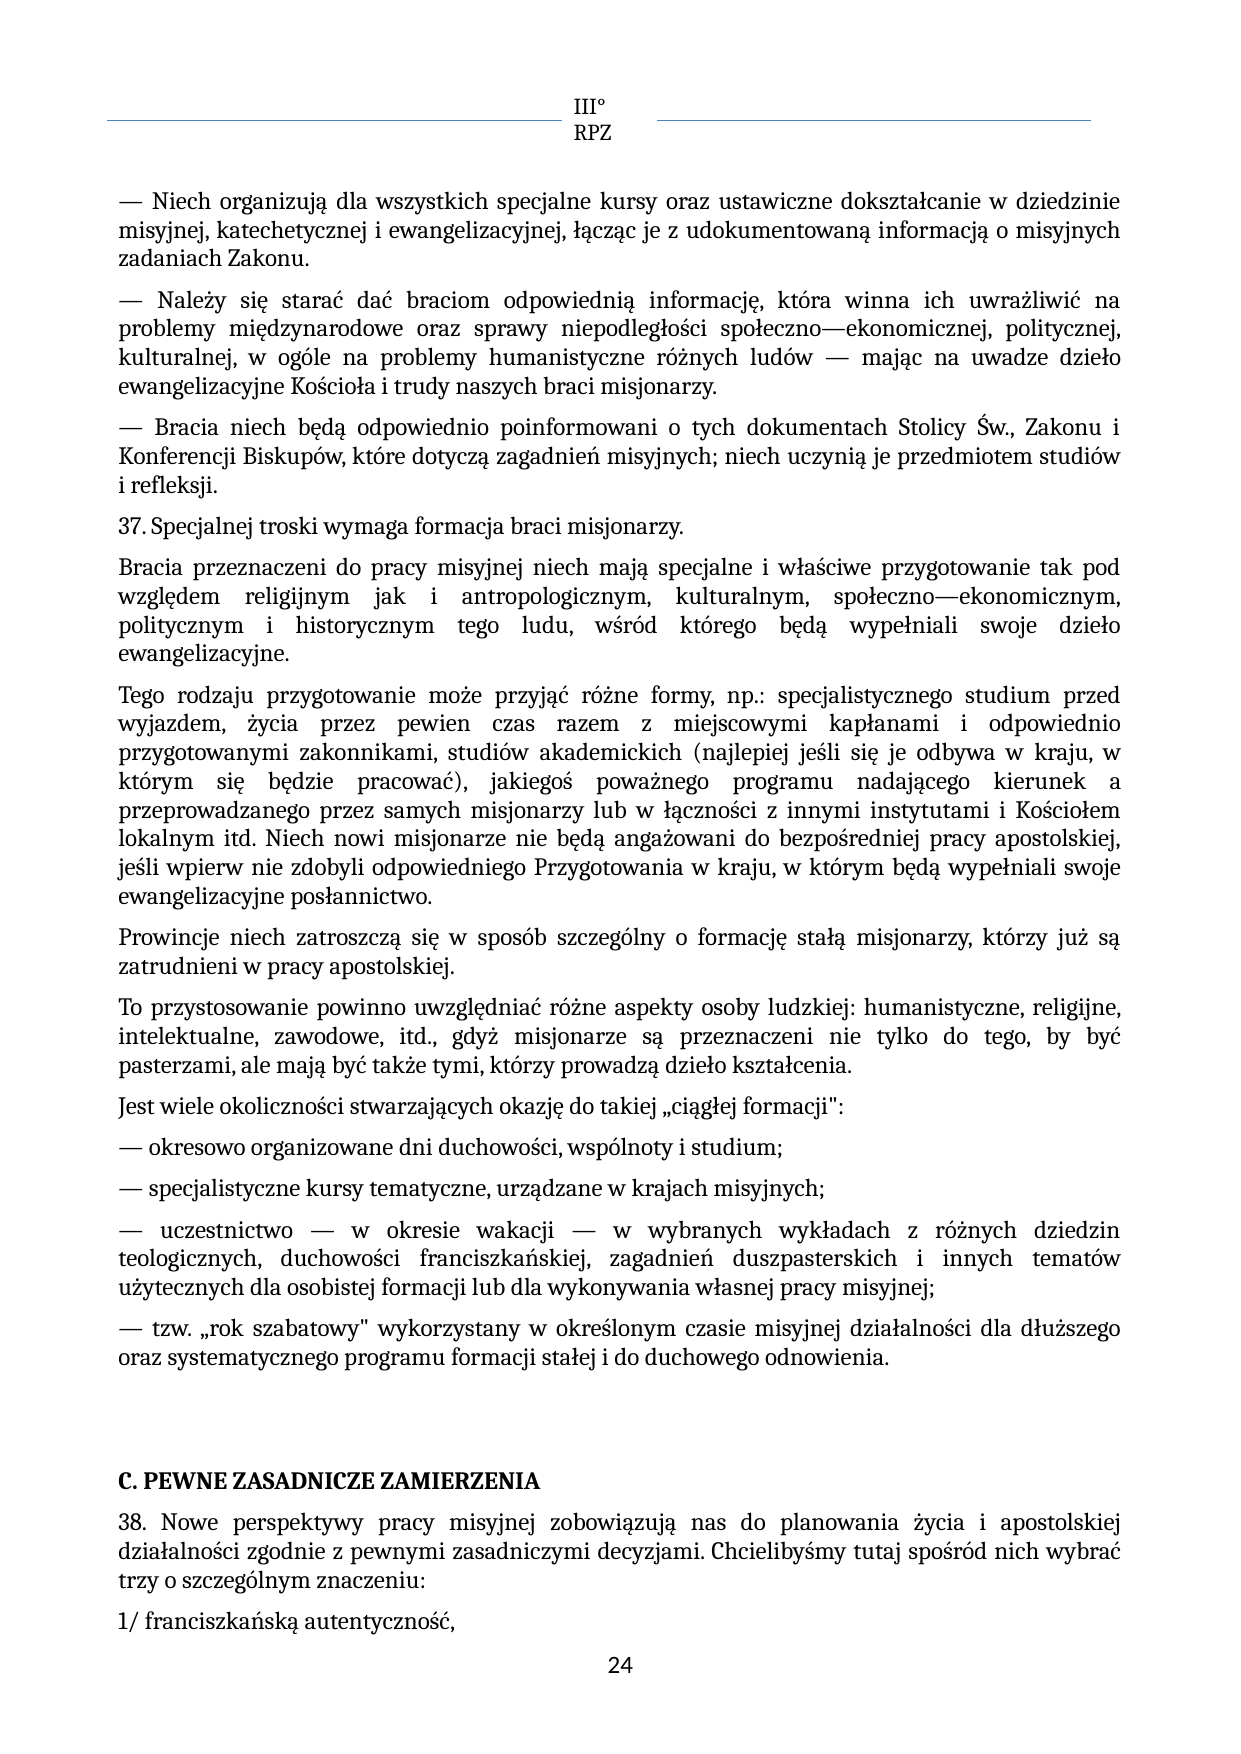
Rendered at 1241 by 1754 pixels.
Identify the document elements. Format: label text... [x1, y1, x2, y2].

text — okresowo organizowane dni duchowości, wspólnoty i studium; [118, 1133, 1122, 1162]
text — specjalistyczne kursy tematyczne, urządzane w krajach misyjnych; [118, 1174, 1122, 1203]
text Prowincje niech zatroszczą się w sposób szczególny o formację stałą misjonarzy, którzy już są zatrudnieni w pracy apostolskiej. [118, 923, 1122, 981]
text — tzw. „rok szabatowy" wykorzystany w określonym czasie misyjnej działalności dla dłuższego oraz systematycznego programu formacji stałej i do duchowego odnowienia. [118, 1314, 1122, 1372]
text To przystosowanie powinno uwzględniać różne aspekty osoby ludzkiej: humanistyczne, religijne, intelektualne, zawodowe, itd., gdyż misjonarze są przeznaczeni nie tylko do tego, by być pasterzami, ale mają być także tymi, którzy prowadzą dzieło kształcenia. [118, 993, 1122, 1079]
text — Niech organizują dla wszystkich specjalne kursy oraz ustawiczne dokształcanie w dziedzinie misyjnej, katechetycznej i ewangelizacyjnej, łącząc je z udokumentowaną informacją o misyjnych zadaniach Zakonu. [118, 148, 1122, 273]
text 1/ franciszkańską autentyczność, [118, 1607, 1122, 1636]
text — Bracia niech będą odpowiednio poinformowani o tych dokumentach Stolicy Św., Zakonu i Konferencji Biskupów, które dotyczą zagadnień misyjnych; niech uczynią je przedmiotem studiów i refleksji. [118, 413, 1122, 499]
text 37. Specjalnej troski wymaga formacja braci misjonarzy. [118, 512, 1122, 541]
text Bracia przeznaczeni do pracy misyjnej niech mają specjalne i właściwe przygotowanie tak pod względem religijnym jak i antropologicznym, kulturalnym, społeczno—ekonomicznym, politycznym i historycznym tego ludu, wśród którego będą wypełniali swoje dzieło ewangelizacyjne. [118, 553, 1122, 668]
text Jest wiele okoliczności stwarzających okazję do takiej „ciągłej formacji": [118, 1092, 1122, 1121]
text 38. Nowe perspektywy pracy misyjnej zobowiązują nas do planowania życia i apostolskiej działalności zgodnie z pewnymi zasadniczymi decyzjami. Chcielibyśmy tutaj spośród nich wybrać trzy o szczególnym znaczeniu: [118, 1508, 1122, 1594]
text Tego rodzaju przygotowanie może przyjąć różne formy, np.: specjalistycznego studium przed wyjazdem, życia przez pewien czas razem z miejscowymi kapłanami i odpowiednio przygotowanymi zakonnikami, studiów akademickich (najlepiej jeśli się je odbywa w kraju, w którym się będzie pracować), jakiegoś poważnego programu nadającego kierunek a przeprowadzanego przez samych misjonarzy lub w łączności z innymi instytutami i Kościołem lokalnym itd. Niech nowi misjonarze nie będą angażowani do bezpośredniej pracy apostolskiej, jeśli wpierw nie zdobyli odpowiedniego Przygotowania w kraju, w którym będą wypełniali swoje ewangelizacyjne posłannictwo. [118, 681, 1122, 911]
text C. PEWNE ZASADNICZE ZAMIERZENIA [118, 1467, 1122, 1496]
text — uczestnictwo — w okresie wakacji — w wybranych wykładach z różnych dziedzin teologicznych, duchowości franciszkańskiej, zagadnień duszpasterskich i innych tematów użytecznych dla osobistej formacji lub dla wykonywania własnej pracy misyjnej; [118, 1216, 1122, 1302]
text — Należy się starać dać braciom odpowiednią informację, która winna ich uwrażliwić na problemy międzynarodowe oraz sprawy niepodległości społeczno—ekonomicznej, politycznej, kulturalnej, w ogóle na problemy humanistyczne różnych ludów — mając na uwadze dzieło ewangelizacyjne Kościoła i trudy naszych braci misjonarzy. [118, 286, 1122, 401]
